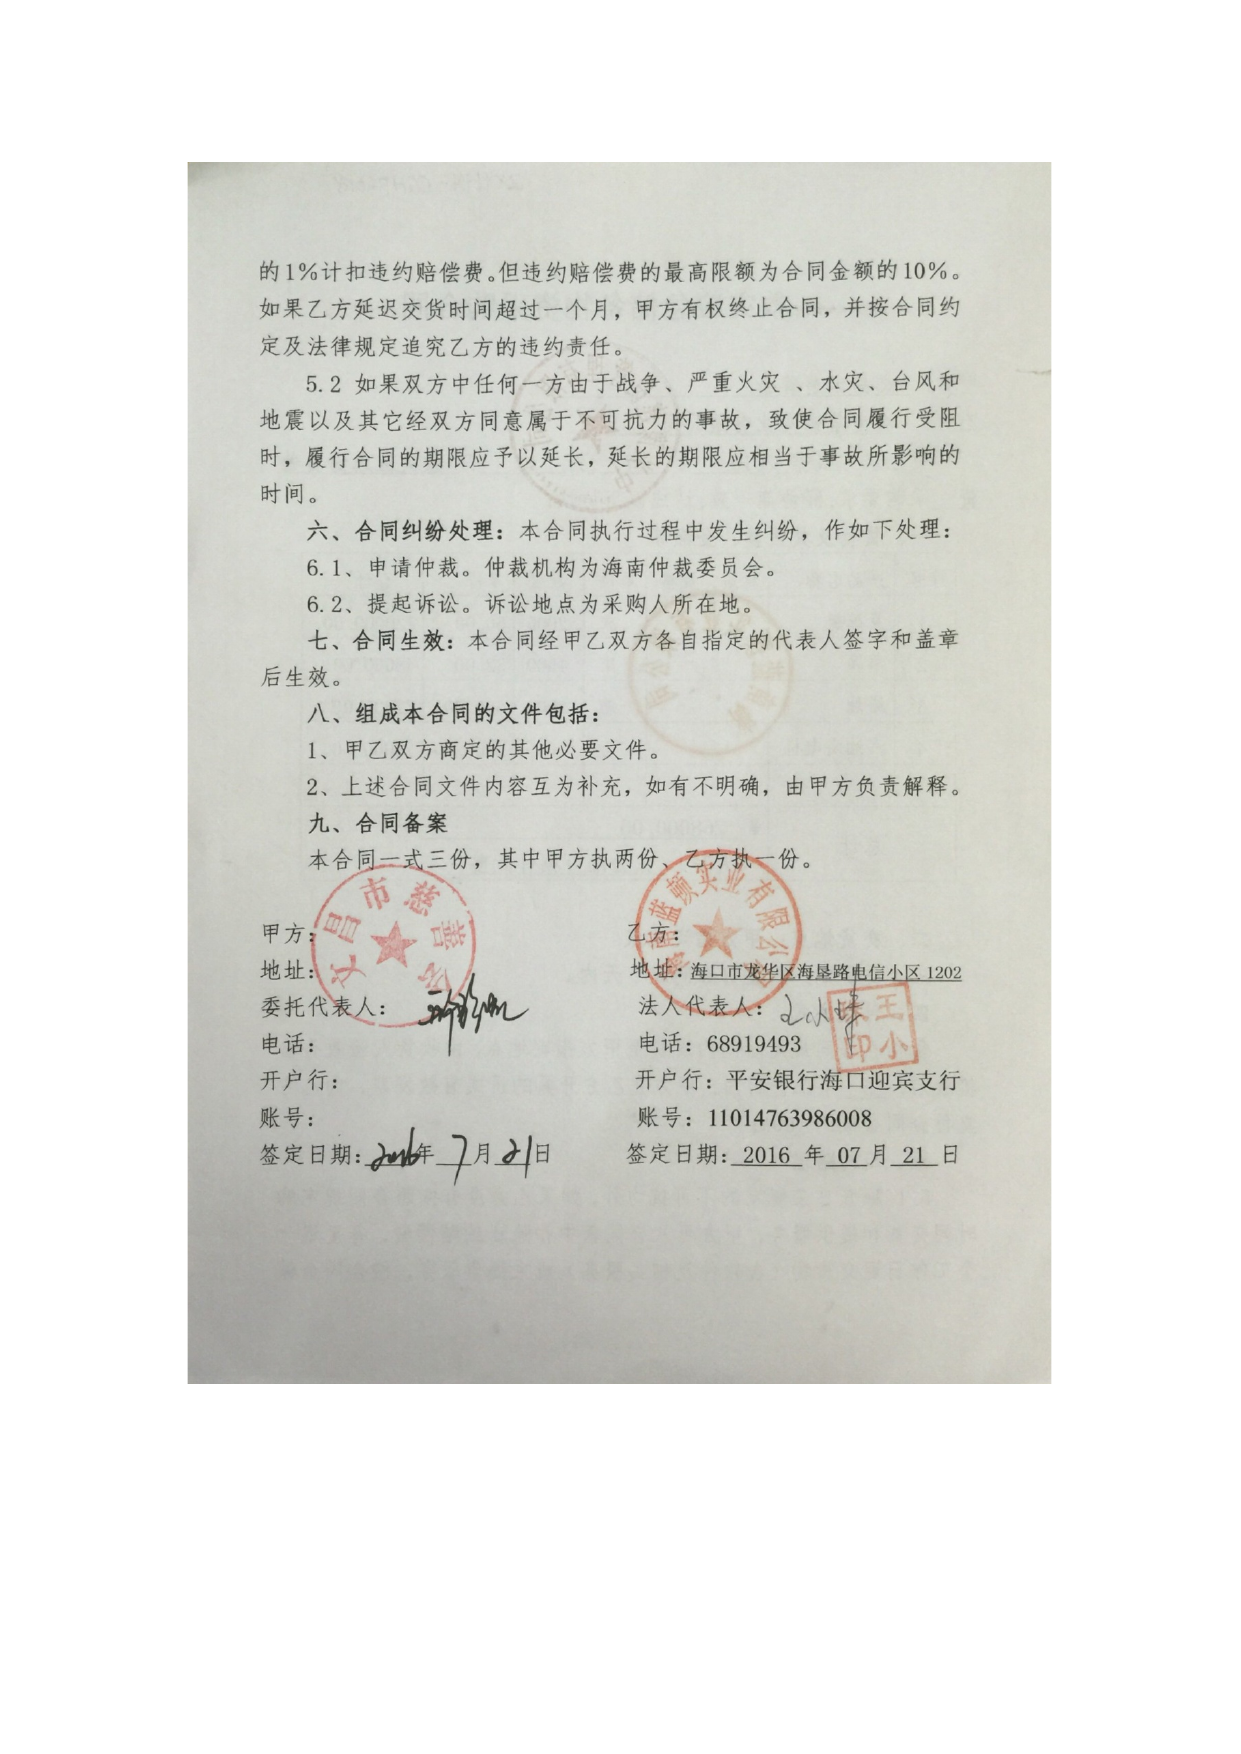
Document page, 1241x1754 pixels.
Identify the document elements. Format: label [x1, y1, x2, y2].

picture [187, 162, 1052, 1384]
